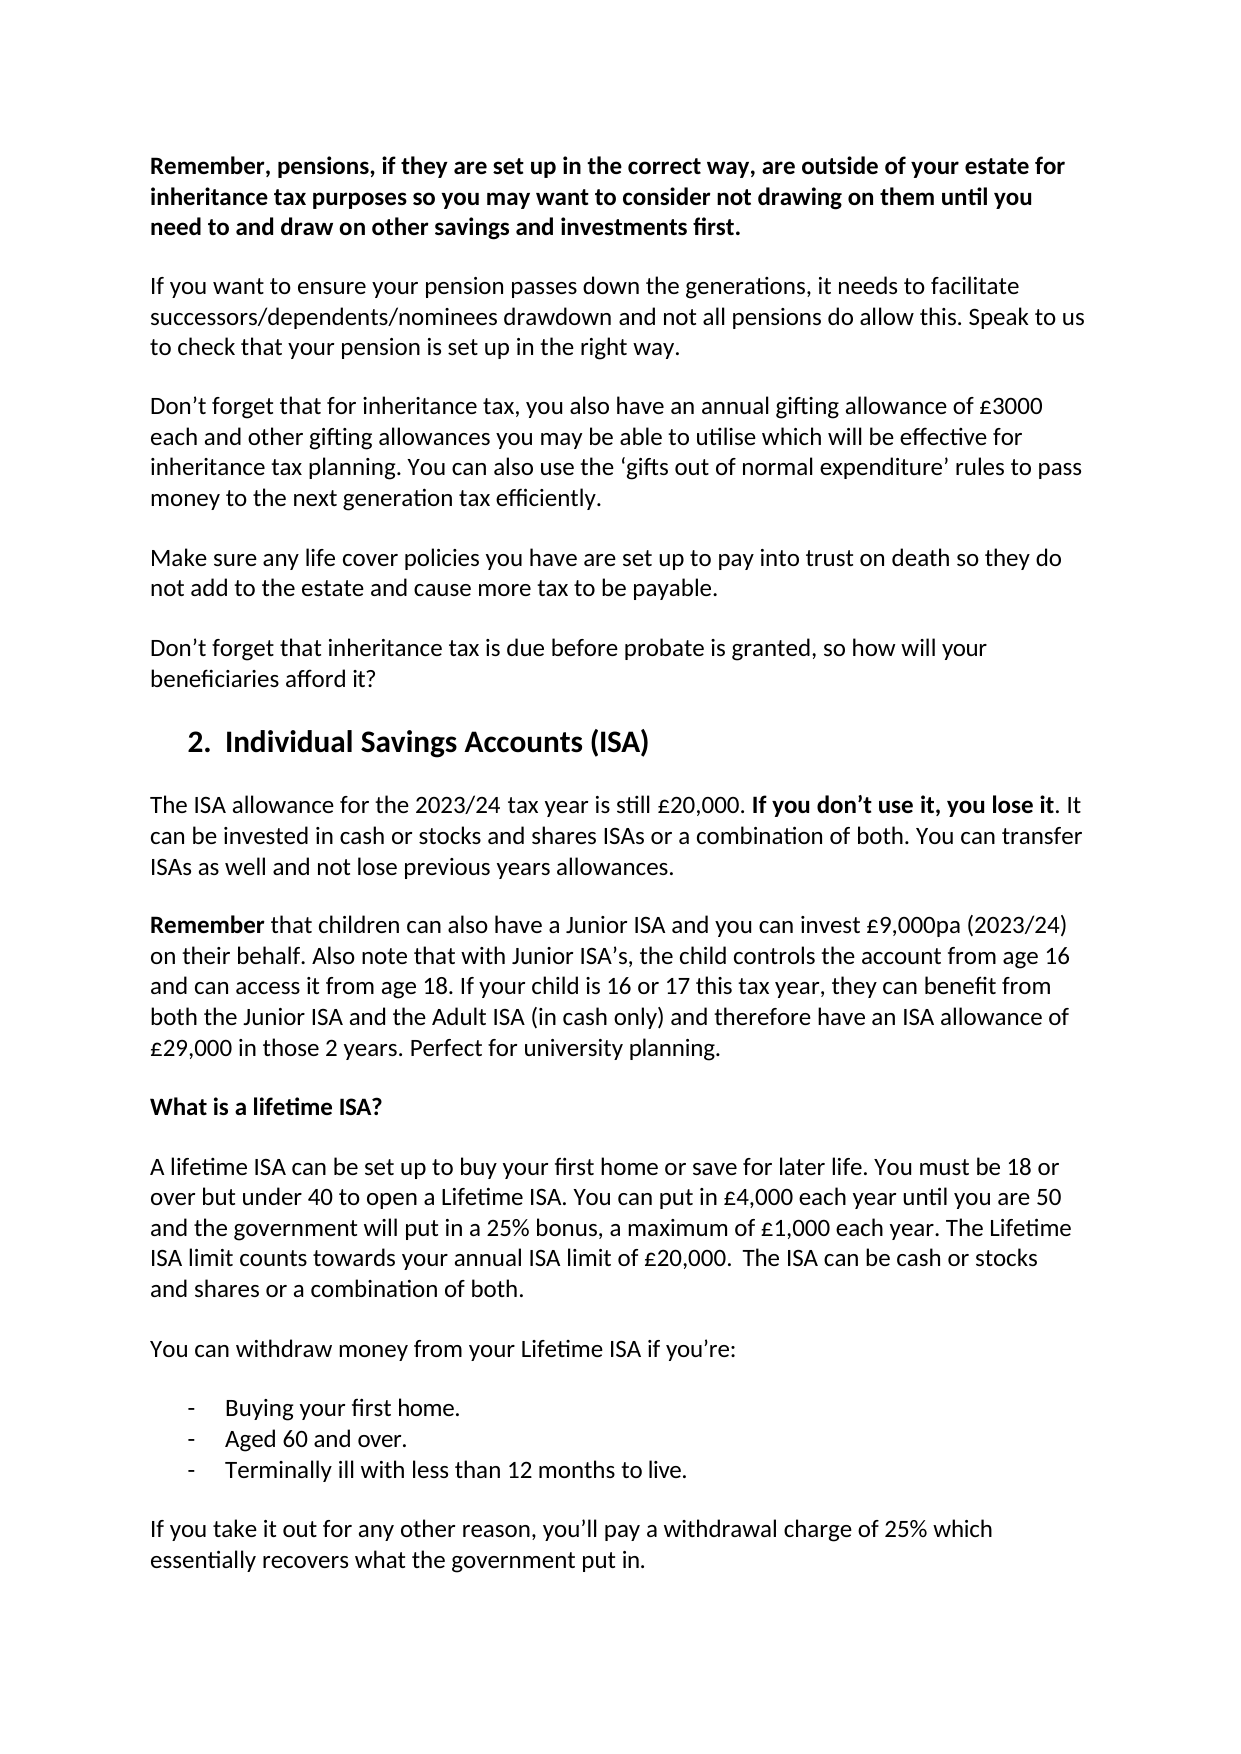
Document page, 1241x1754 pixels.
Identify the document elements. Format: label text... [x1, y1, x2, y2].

list Aged 60 and over. [187, 1423, 1103, 1454]
text If you want to ensure your pension passes down the generations, it needs to facilitate successors/dependents/nominees drawdown and not all pensions do allow this. Speak to us to check that your pension is set up in the right way. [150, 271, 1087, 362]
list Terminally ill with less than 12 months to live. [187, 1454, 1103, 1484]
text What is a lifetime ISA? [150, 1091, 1103, 1122]
text If you take it out for any other reason, you’ll pay a withdrawal charge of 25% which [150, 1513, 1103, 1544]
text £29,000 in those 2 years. Perfect for university planning. [150, 1032, 1103, 1062]
subtitle Individual Savings Accounts (ISA) [187, 722, 1103, 760]
text Don’t forget that for inheritance tax, you also have an annual gifting allowance of £3000 each and other gifting allowances you may be able to utilise which will be effective for inheritance tax planning. You can also use the ‘gifts out of normal expenditure’ rules to pass money to the next generation tax efficiently. [150, 391, 1083, 513]
text Remember, pensions, if they are set up in the correct way, are outside of your estate for inheritance tax purposes so you may want to consider not drawing on them until you need to and draw on other savings and investments first. [150, 150, 1081, 242]
list Buying your first home. [187, 1392, 1103, 1423]
text A lifetime ISA can be set up to buy your first home or save for later life. You must be 18 or over but under 40 to open a Lifetime ISA. You can put in £4,000 each year until you are 50 and the government will put in a 25% bonus, a maximum of £1,000 each year. The Lifetime ISA limit counts towards your annual ISA limit of £20,000. The ISA can be cash or stocks and shares or a combination of both. [150, 1151, 1081, 1303]
text essentially recovers what the government put in. [150, 1544, 1103, 1575]
text beneficiaries afford it? [150, 663, 1103, 693]
text Remember that children can also have a Junior ISA and you can invest £9,000pa (2023/24) on their behalf. Also note that with Junior ISA’s, the child controls the account from age 16 and can access it from age 18. If your child is 16 or 17 this tax year, they can benefit from both the Junior ISA and the Adult ISA (in cash only) and therefore have an ISA allowance of [150, 909, 1081, 1032]
text The ISA allowance for the 2023/24 tax year is still £20,000. If you don’t use it, you lose it. It can be invested in cash or stocks and shares ISAs or a combination of both. You can transfer ISAs as well and not lose previous years allowances. [150, 789, 1082, 881]
text Make sure any life cover policies you have are set up to pay into trust on death so they do not add to the estate and cause more tax to be payable. [150, 542, 1081, 603]
text You can withdraw money from your Lifetime ISA if you’re: [150, 1333, 1103, 1364]
text Don’t forget that inheritance tax is due before probate is granted, so how will your [150, 632, 1103, 663]
